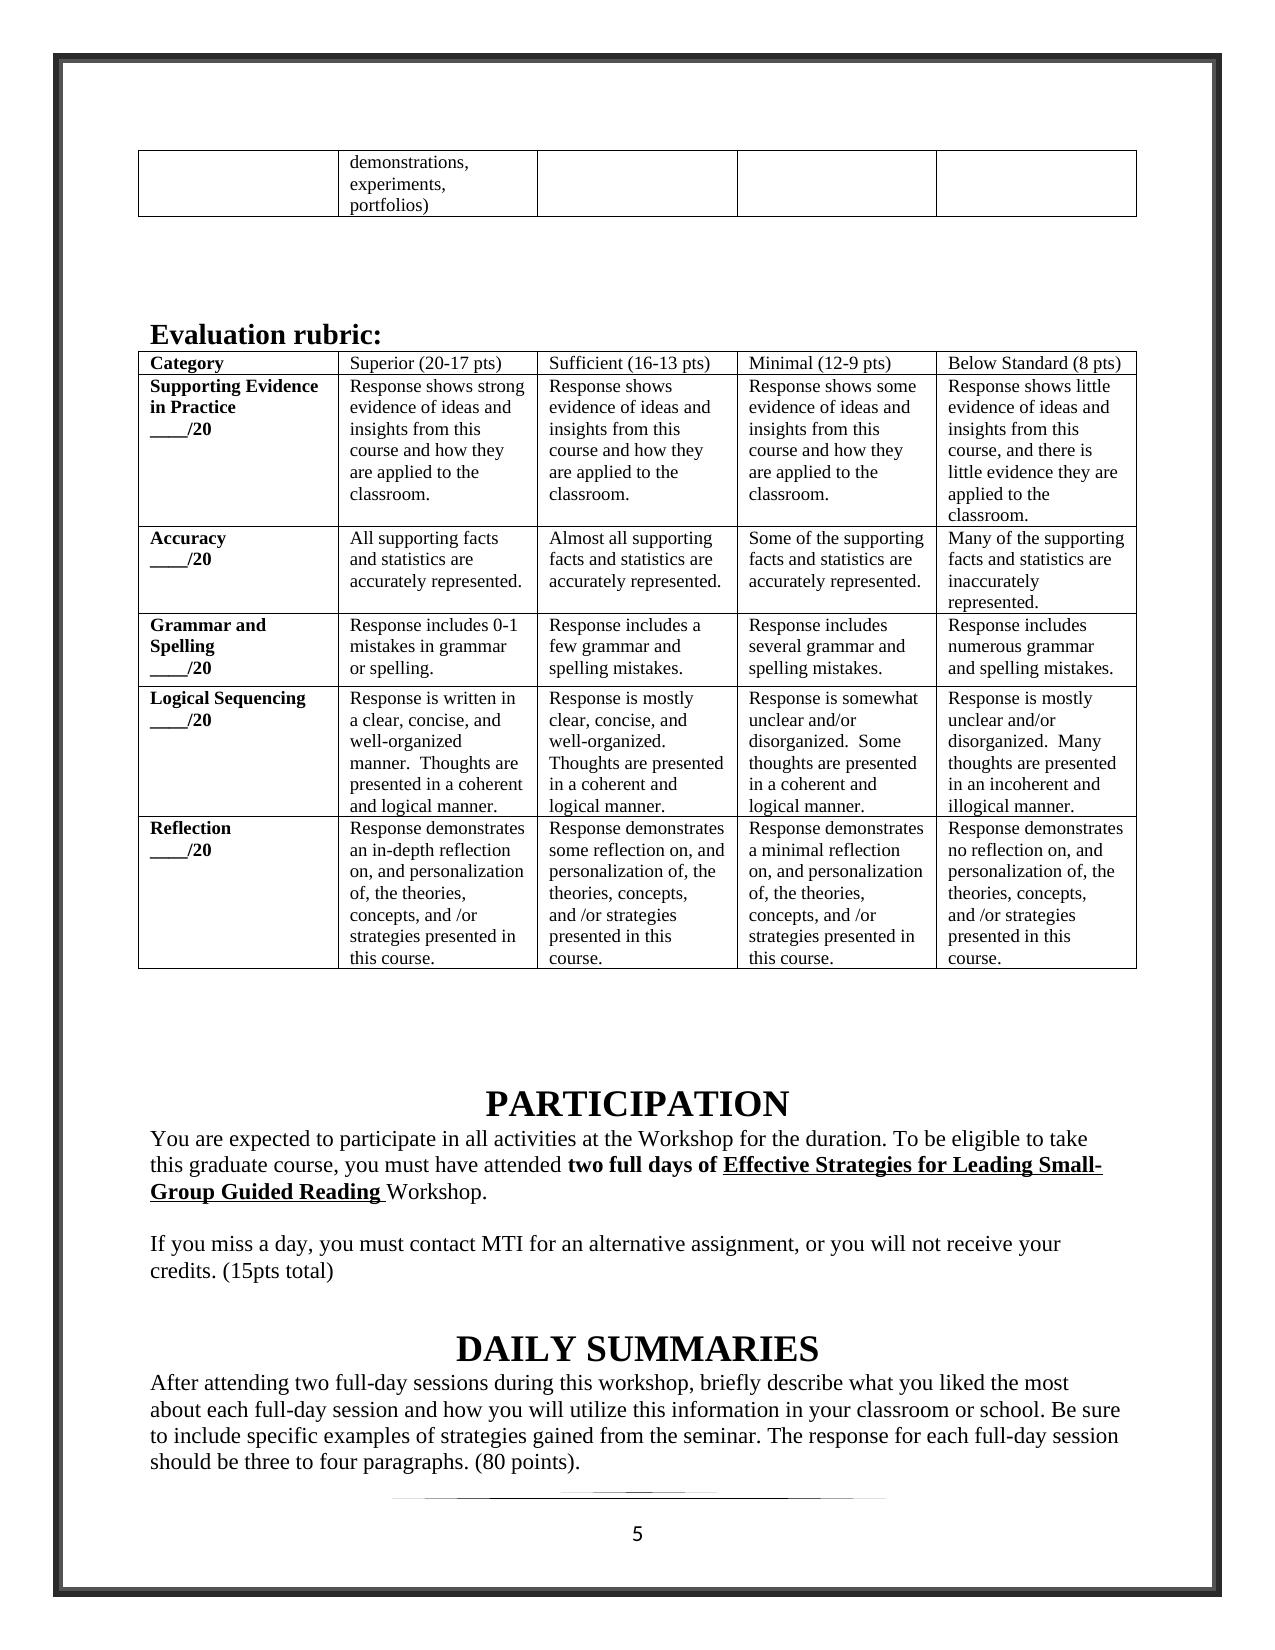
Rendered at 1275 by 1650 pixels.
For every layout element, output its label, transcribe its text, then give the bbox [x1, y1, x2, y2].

table_cell Response includes numerous grammar and spelling mistakes. [937, 614, 1136, 686]
table_cell Accuracy ____/20 [139, 527, 338, 613]
text PARTICIPATION [150, 1082, 1125, 1125]
text You are expected to participate in all activities at the Workshop for the duration. To be eligible to take this graduate course, you must have attended two full days of Effective Strategies for Leading Small-Group Guided Reading Workshop. [150, 1125, 1125, 1204]
table_header Minimal (12-9 pts) [738, 352, 936, 373]
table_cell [339, 151, 537, 216]
table_cell Many of the supporting facts and statistics are inaccurately represented. [937, 527, 1136, 613]
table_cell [738, 151, 936, 216]
table_cell Response includes 0-1 mistakes in grammar or spelling. [339, 614, 537, 686]
text After attending two full-day sessions during this workshop, briefly describe what you liked the most about each full-day session and how you will utilize this information in your classroom or school. Be sure to include specific examples of strategies gained from the seminar. The response for each full-day session should be three to four paragraphs. (80 points). [150, 1369, 1125, 1475]
table_cell Response is mostly clear, concise, and well-organized. Thoughts are presented in a coherent and logical manner. [538, 687, 737, 816]
table_header Below Standard (8 pts) [937, 352, 1136, 373]
table_cell Response shows some evidence of ideas and insights from this course and how they are applied to the classroom. [738, 375, 936, 526]
table_header Sufficient (16-13 pts) [538, 352, 737, 373]
table_header Superior (20-17 pts) [339, 352, 537, 373]
table_cell Response demonstrates some reflection on, and personalization of, the theories, concepts, and /or strategies presented in this course. [538, 817, 737, 968]
table_cell Almost all supporting facts and statistics are accurately represented. [538, 527, 737, 613]
table_cell Reflection ____/20 [139, 817, 338, 968]
table_cell Response demonstrates no reflection on, and personalization of, the theories, concepts, and /or strategies presented in this course. [937, 817, 1136, 968]
table_cell Response shows little evidence of ideas and insights from this course, and there is little evidence they are applied to the classroom. [937, 375, 1136, 526]
table_cell Logical Sequencing ____/20 [139, 687, 338, 816]
table_cell Response includes a few grammar and spelling mistakes. [538, 614, 737, 686]
table_cell Response includes several grammar and spelling mistakes. [738, 614, 936, 686]
table_cell Response demonstrates a minimal reflection on, and personalization of, the theories, concepts, and /or strategies presented in this course. [738, 817, 936, 968]
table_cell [139, 151, 338, 216]
table_cell Response shows evidence of ideas and insights from this course and how they are applied to the classroom. [538, 375, 737, 526]
table_header Category [139, 352, 338, 373]
table_cell Some of the supporting facts and statistics are accurately represented. [738, 527, 936, 613]
text DAILY SUMMARIES [150, 1326, 1125, 1369]
table_cell All supporting facts and statistics are accurately represented. [339, 527, 537, 613]
table_cell Grammar and Spelling ____/20 [139, 614, 338, 686]
text If you miss a day, you must contact MTI for an alternative assignment, or you will not receive your credits. (15pts total) [150, 1230, 1125, 1283]
table_cell Response is mostly unclear and/or disorganized. Many thoughts are presented in an incoherent and illogical manner. [937, 687, 1136, 816]
text Evaluation rubric: [150, 317, 1125, 351]
table_cell Response shows strong evidence of ideas and insights from this course and how they are applied to the classroom. [339, 375, 537, 526]
table_cell Response is somewhat unclear and/or disorganized. Some thoughts are presented in a coherent and logical manner. [738, 687, 936, 816]
table_cell Response is written in a clear, concise, and well-organized manner. Thoughts are presented in a coherent and logical manner. [339, 687, 537, 816]
table_cell Supporting Evidence in Practice ____/20 [139, 375, 338, 526]
table_cell Response demonstrates an in-depth reflection on, and personalization of, the theories, concepts, and /or strategies presented in this course. [339, 817, 537, 968]
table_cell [538, 151, 737, 216]
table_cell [937, 151, 1136, 216]
